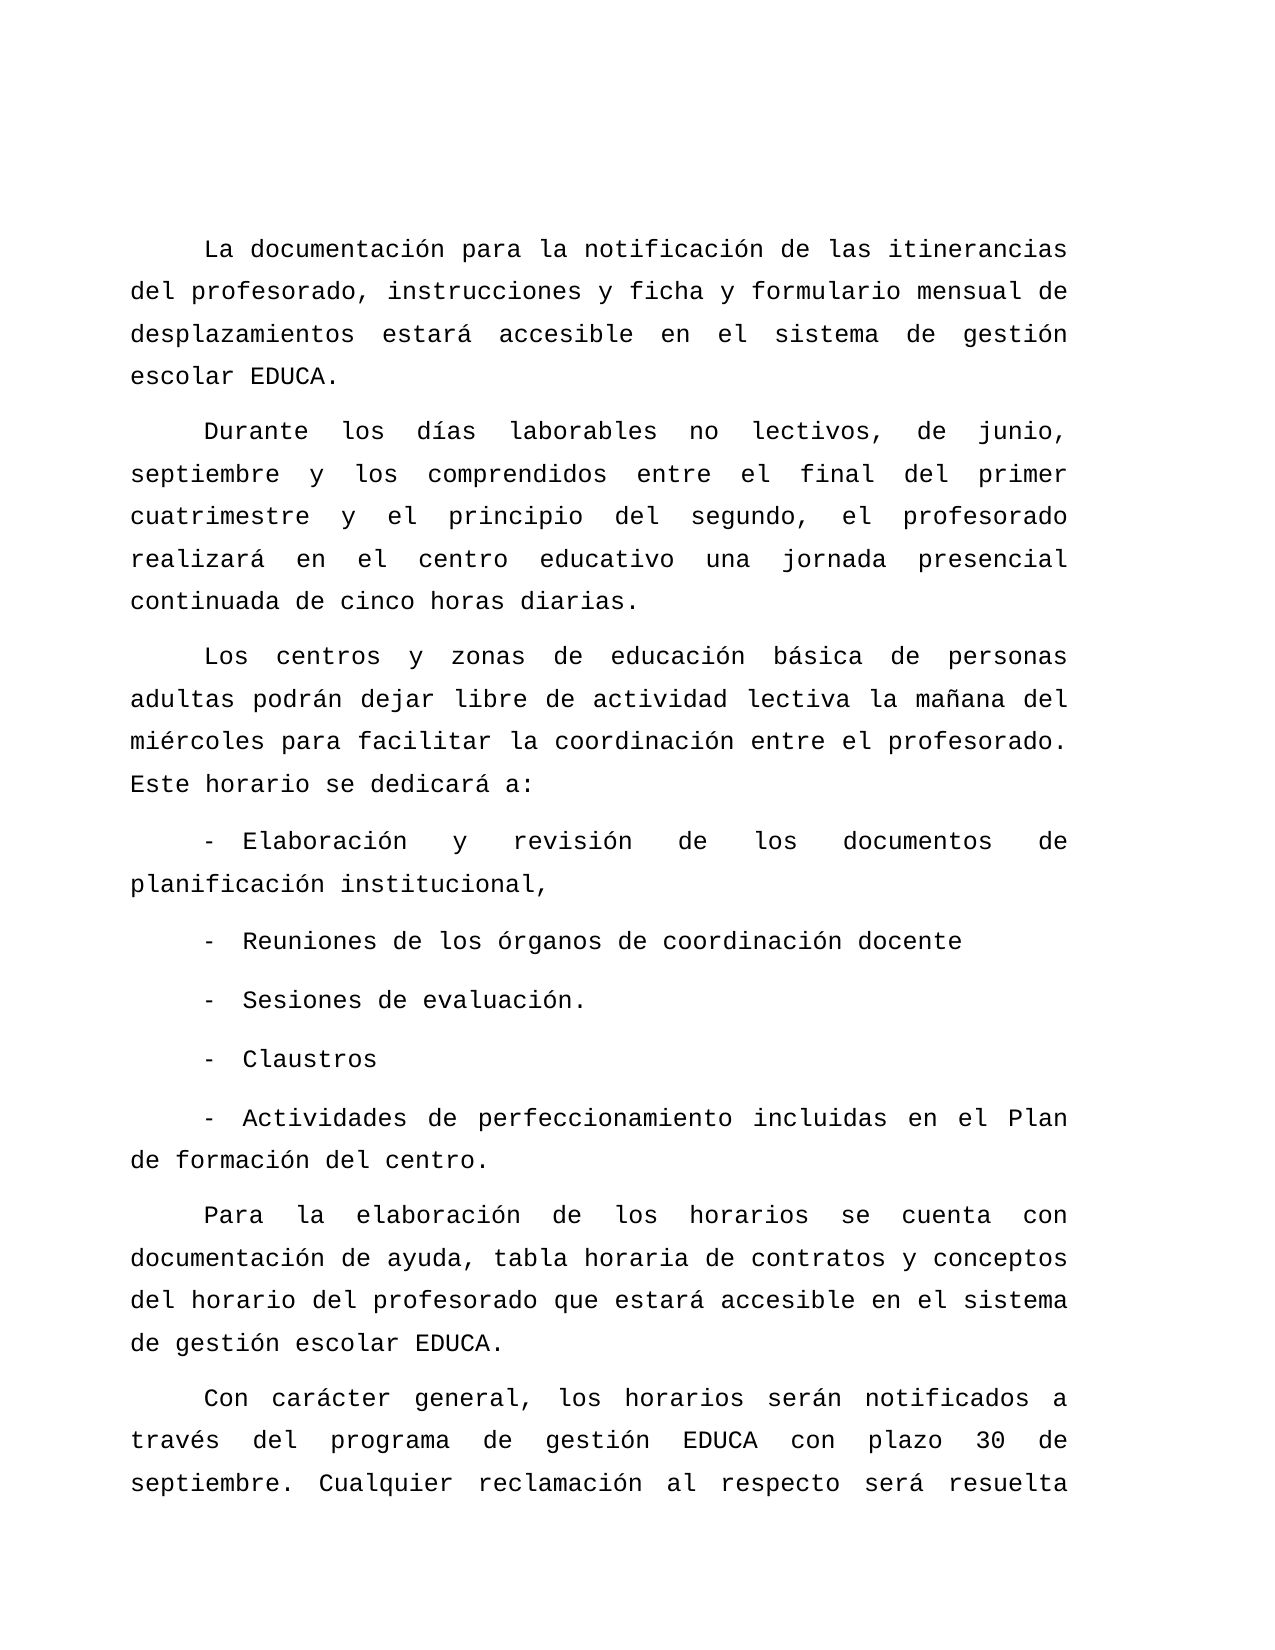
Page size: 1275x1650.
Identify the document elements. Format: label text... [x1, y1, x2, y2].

list Reuniones de los órganos de coordinación docente [130, 926, 1068, 957]
text Para la elaboración de los horarios se cuenta con documentación de ayuda, tabla horaria de contratos y conceptos del horario del profesorado que estará accesible en el sistema de gestión escolar EDUCA. [130, 1203, 1068, 1359]
list Sesiones de evaluación. [130, 985, 1068, 1016]
list Elaboración y revisión de los documentos de planificación institucional, [130, 826, 1068, 900]
text La documentación para la notificación de las itinerancias del profesorado, instrucciones y ficha y formulario mensual de desplazamientos estará accesible en el sistema de gestión escolar EDUCA. [130, 236, 1068, 392]
list Claustros [130, 1044, 1068, 1075]
text Los centros y zonas de educación básica de personas adultas podrán dejar libre de actividad lectiva la mañana del miércoles para facilitar la coordinación entre el profesorado. Este horario se dedicará a: [130, 644, 1068, 799]
text Durante los días laborables no lectivos, de junio, septiembre y los comprendidos entre el final del primer cuatrimestre y el principio del segundo, el profesorado realizará en el centro educativo una jornada presencial continuada de cinco horas diarias. [130, 419, 1068, 617]
list Actividades de perfeccionamiento incluidas en el Plan de formación del centro. [130, 1103, 1068, 1176]
